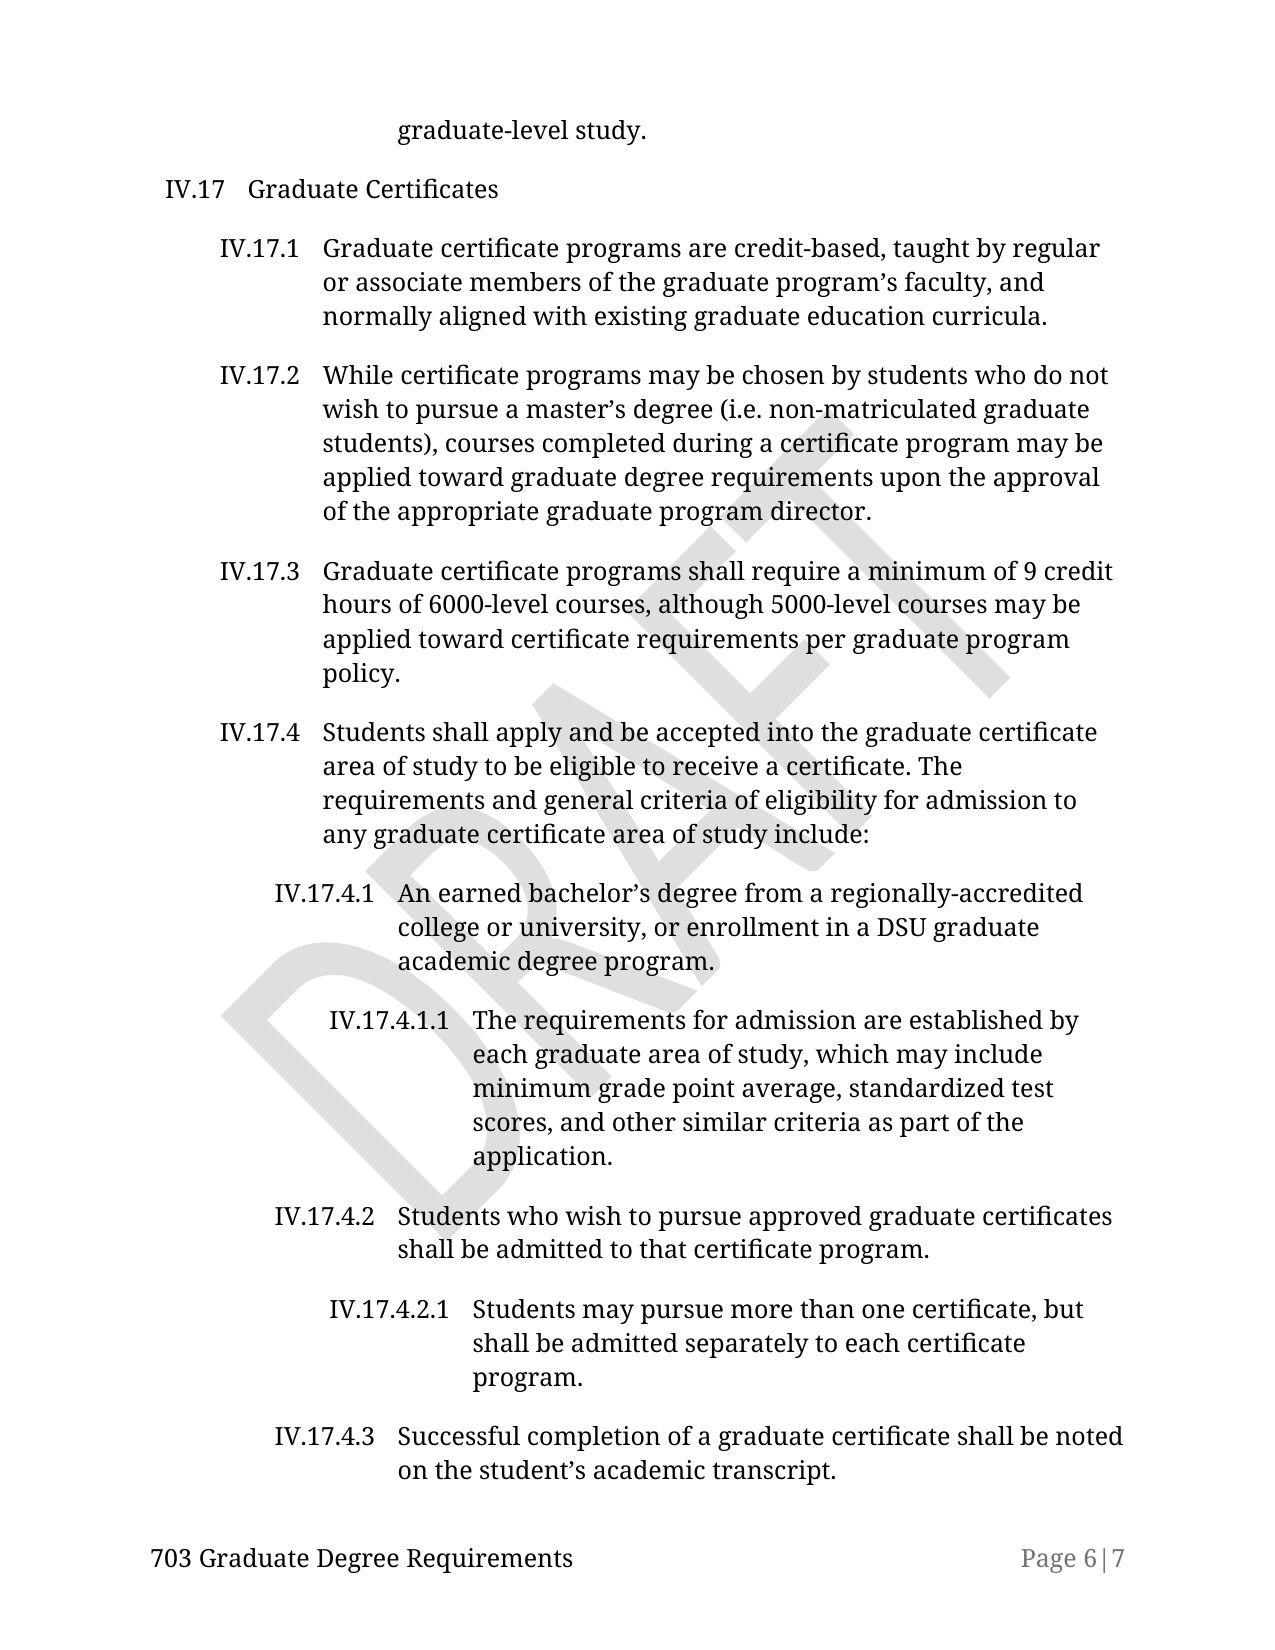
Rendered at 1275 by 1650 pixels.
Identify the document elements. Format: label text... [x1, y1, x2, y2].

list Students may pursue more than one certificate, but shall be admitted separately to each certificate program. [450, 1291, 1125, 1393]
list Students who wish to pursue approved graduate certificates shall be admitted to that certificate program. [375, 1198, 1125, 1266]
list The requirements for admission are established by each graduate area of study, which may include minimum grade point average, standardized test scores, and other similar criteria as part of the application. [450, 1003, 1125, 1173]
list Students shall apply and be accepted into the graduate certificate area of study to be eligible to receive a certificate. The requirements and general criteria of eligibility for admission to any graduate certificate area of study include: [300, 714, 1125, 851]
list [375, 112, 1125, 147]
list Graduate certificate programs shall require a minimum of 9 credit hours of 6000-level courses, although 5000-level courses may be applied toward certificate requirements per graduate program policy. [300, 553, 1125, 689]
list Graduate certificate programs are credit-based, taught by regular or associate members of the graduate program’s faculty, and normally aligned with existing graduate education curricula. [300, 231, 1125, 333]
list Successful completion of a graduate certificate shall be noted on the student’s academic transcript. [375, 1418, 1125, 1487]
list Graduate Certificates [225, 172, 1125, 206]
list While certificate programs may be chosen by students who do not wish to pursue a master’s degree (i.e. non-matriculated graduate students), courses completed during a certificate program may be applied toward graduate degree requirements upon the approval of the appropriate graduate program director. [300, 358, 1125, 528]
list An earned bachelor’s degree from a regionally-accredited college or university, or enrollment in a DSU graduate academic degree program. [375, 876, 1125, 978]
